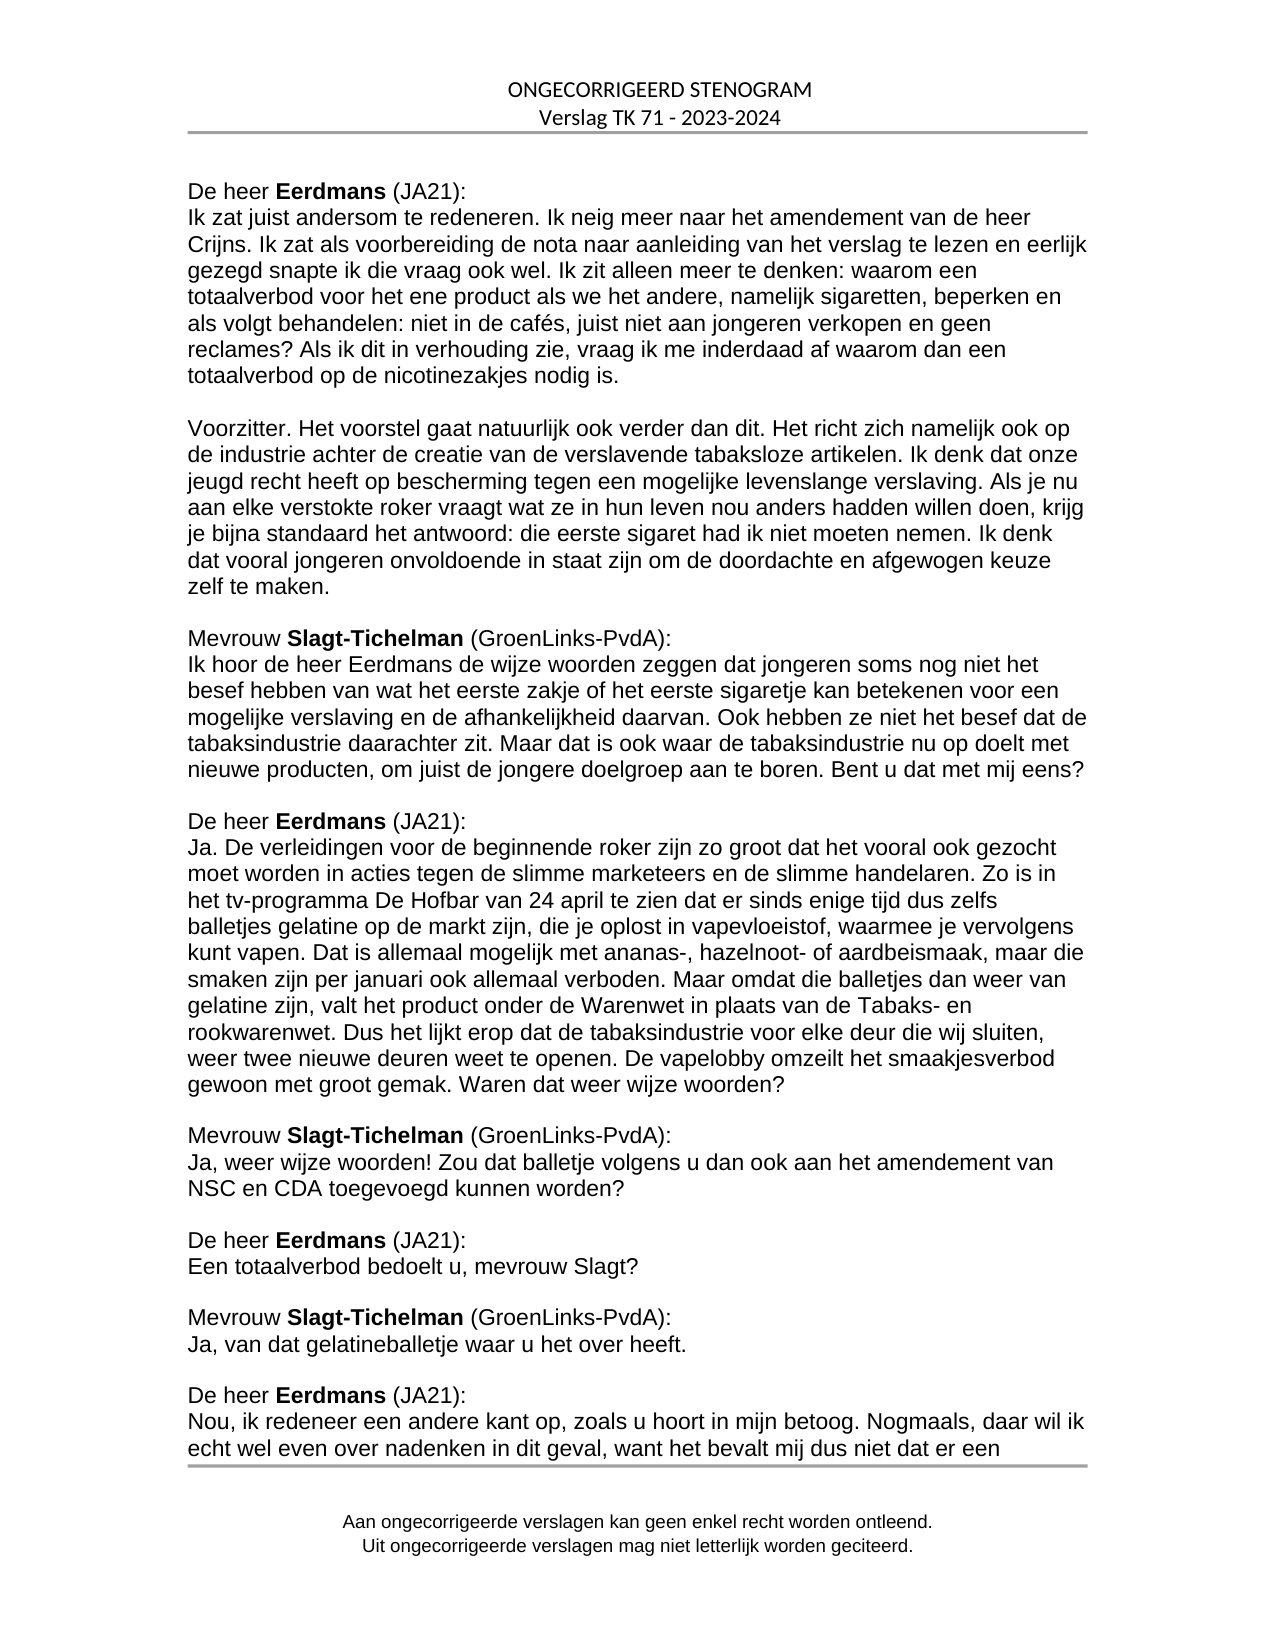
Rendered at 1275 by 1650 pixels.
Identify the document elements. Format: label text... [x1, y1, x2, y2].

text Mevrouw Slagt-Tichelman (GroenLinks-PvdA): Ja, van dat gelatineballetje waar u het over heeft. [187, 1304, 1087, 1357]
text Mevrouw Slagt-Tichelman (GroenLinks-PvdA): Ja, weer wijze woorden! Zou dat balletje volgens u dan ook aan het amendement van NSC en CDA toegevoegd kunnen worden? [187, 1122, 1087, 1202]
text Mevrouw Slagt-Tichelman (GroenLinks-PvdA): Ik hoor de heer Eerdmans de wijze woorden zeggen dat jongeren soms nog niet het besef hebben van wat het eerste zakje of het eerste sigaretje kan betekenen voor een mogelijke verslaving en de afhankelijkheid daarvan. Ook hebben ze niet het besef dat de tabaksindustrie daarachter zit. Maar dat is ook waar de tabaksindustrie nu op doelt met nieuwe producten, om juist de jongere doelgroep aan te boren. Bent u dat met mij eens? [187, 624, 1087, 783]
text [187, 1382, 1087, 1461]
text De heer Eerdmans (JA21): Een totaalverbod bedoelt u, mevrouw Slagt? [187, 1227, 1087, 1279]
text De heer Eerdmans (JA21): Ik zat juist andersom te redeneren. Ik neig meer naar het amendement van de heer Crijns. Ik zat als voorbereiding de nota naar aanleiding van het verslag te lezen en eerlijk gezegd snapte ik die vraag ook wel. Ik zit alleen meer te denken: waarom een totaalverbod voor het ene product als we het andere, namelijk sigaretten, beperken en als volgt behandelen: niet in de cafés, juist niet aan jongeren verkopen en geen reclames? Als ik dit in verhouding zie, vraag ik me inderdaad af waarom dan een totaalverbod op de nicotinezakjes nodig is. Voorzitter. Het voorstel gaat natuurlijk ook verder dan dit. Het richt zich namelijk ook op de industrie achter de creatie van de verslavende tabaksloze artikelen. Ik denk dat onze jeugd recht heeft op bescherming tegen een mogelijke levenslange verslaving. Als je nu aan elke verstokte roker vraagt wat ze in hun leven nou anders hadden willen doen, krijg je bijna standaard het antwoord: die eerste sigaret had ik niet moeten nemen. Ik denk dat vooral jongeren onvoldoende in staat zijn om de doordachte en afgewogen keuze zelf te maken. [187, 178, 1087, 599]
text De heer Eerdmans (JA21): Ja. De verleidingen voor de beginnende roker zijn zo groot dat het vooral ook gezocht moet worden in acties tegen de slimme marketeers en de slimme handelaren. Zo is in het tv-programma De Hofbar van 24 april te zien dat er sinds enige tijd dus zelfs balletjes gelatine op de markt zijn, die je oplost in vapevloeistof, waarmee je vervolgens kunt vapen. Dat is allemaal mogelijk met ananas-, hazelnoot- of aardbeismaak, maar die smaken zijn per januari ook allemaal verboden. Maar omdat die balletjes dan weer van gelatine zijn, valt het product onder de Warenwet in plaats van de Tabaks- en rookwarenwet. Dus het lijkt erop dat de tabaksindustrie voor elke deur die wij sluiten, weer twee nieuwe deuren weet te openen. De vapelobby omzeilt het smaakjesverbod gewoon met groot gemak. Waren dat weer wijze woorden? [187, 808, 1087, 1097]
